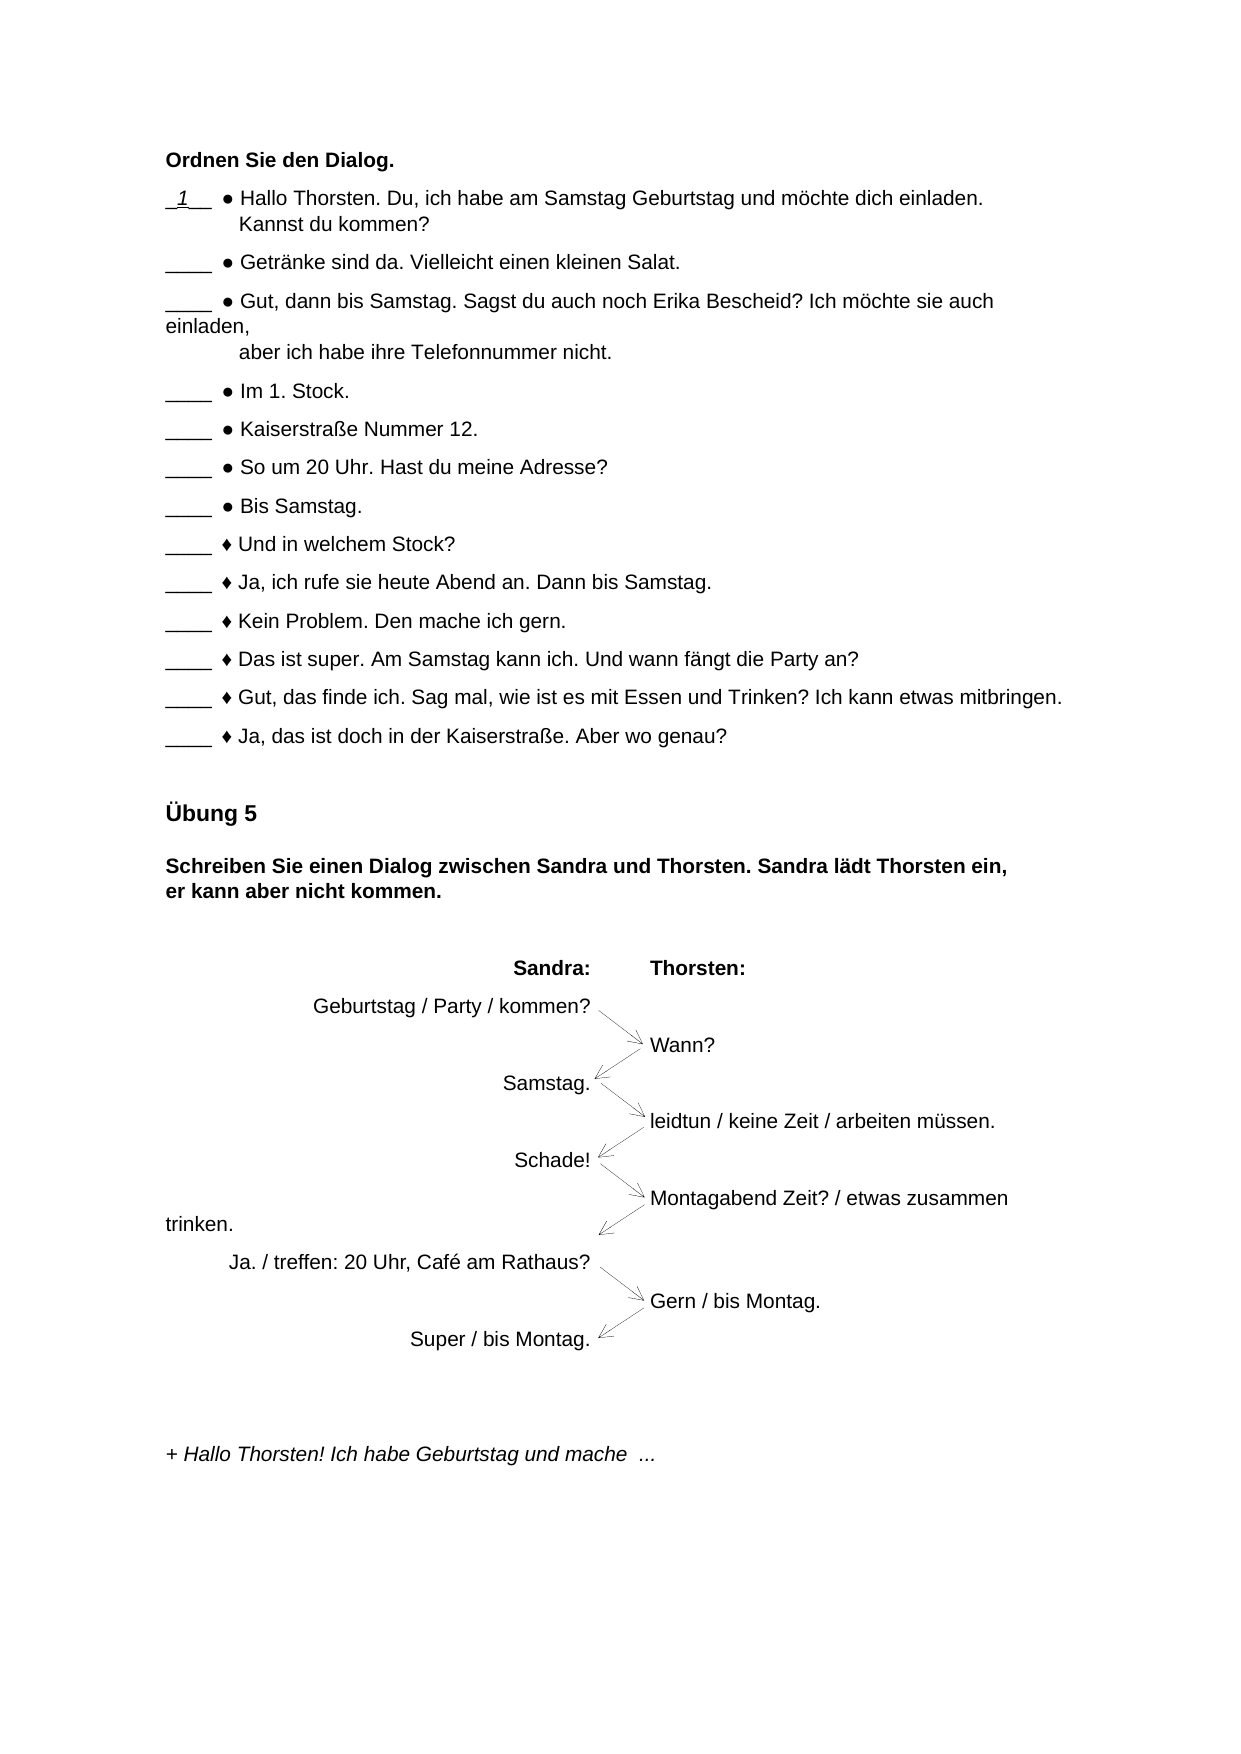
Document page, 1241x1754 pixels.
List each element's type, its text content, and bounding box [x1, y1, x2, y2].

text Geburtstag / Party / kommen? [165, 994, 1075, 1018]
text Wann? [165, 1033, 1075, 1057]
subtitle Übung 5 [165, 800, 1075, 826]
text ____ ♦ Kein Problem. Den mache ich gern. [165, 608, 1075, 632]
text leidtun / keine Zeit / arbeiten müssen. [165, 1109, 1075, 1133]
text Super / bis Montag. [165, 1327, 1075, 1351]
text ____ ● Gut, dann bis Samstag. Sagst du auch noch Erika Bescheid? Ich möchte sie auch einladen, aber ich habe ihre Telefonnummer nicht. [165, 288, 1075, 364]
text ____ ♦ Das ist super. Am Samstag kann ich. Und wann fängt die Party an? [165, 647, 1075, 671]
text ____ ● Bis Samstag. [165, 493, 1075, 517]
text ____ ● Im 1. Stock. [165, 378, 1075, 402]
text Montagabend Zeit? / etwas zusammen trinken. [165, 1186, 1075, 1236]
text ____ ♦ Ja, das ist doch in der Kaiserstraße. Aber wo genau? [165, 723, 1075, 747]
text Sandra: Thorsten: [165, 956, 1075, 980]
text ____ ● Getränke sind da. Vielleicht einen kleinen Salat. [165, 250, 1075, 274]
text Ordnen Sie den Dialog. [165, 148, 1075, 172]
text ____ ● So um 20 Uhr. Hast du meine Adresse? [165, 455, 1075, 479]
text _1__ ● Hallo Thorsten. Du, ich habe am Samstag Geburtstag und möchte dich einladen. Kannst du kommen? [165, 186, 1075, 236]
text + Hallo Thorsten! Ich habe Geburtstag und mache ... [165, 1442, 1075, 1466]
text Schade! [165, 1148, 1075, 1172]
text ____ ♦ Ja, ich rufe sie heute Abend an. Dann bis Samstag. [165, 570, 1075, 594]
text ____ ♦ Gut, das finde ich. Sag mal, wie ist es mit Essen und Trinken? Ich kann etwas mitbringen. [165, 685, 1075, 709]
text Samstag. [165, 1071, 1075, 1095]
text ____ ● Kaiserstraße Nummer 12. [165, 417, 1075, 441]
text ____ ♦ Und in welchem Stock? [165, 532, 1075, 556]
text Ja. / treffen: 20 Uhr, Café am Rathaus? [165, 1250, 1075, 1274]
text Schreiben Sie einen Dialog zwischen Sandra und Thorsten. Sandra lädt Thorsten ein, er kann aber nicht kommen. [165, 853, 1075, 903]
text Gern / bis Montag. [165, 1288, 1075, 1312]
